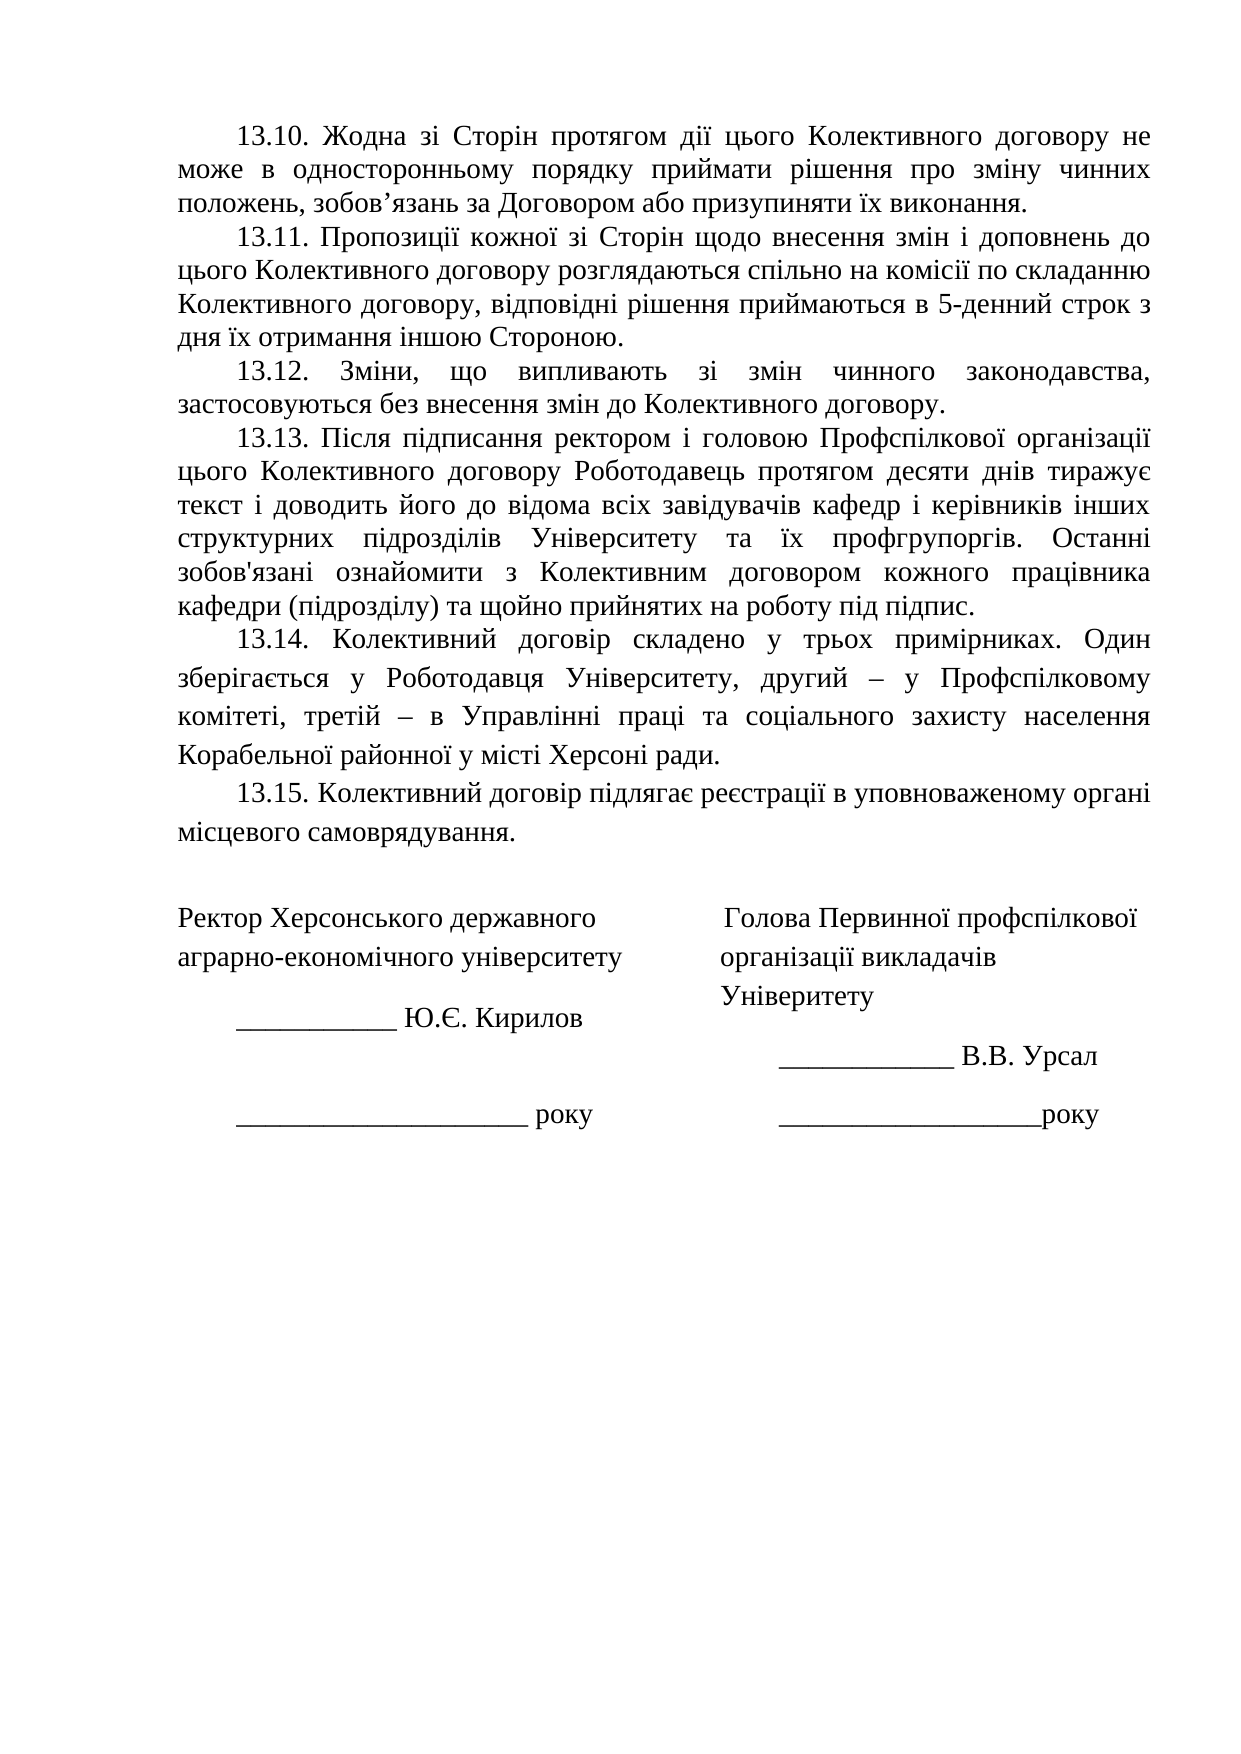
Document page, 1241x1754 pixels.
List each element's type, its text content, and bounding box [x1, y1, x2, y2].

text 13.12. Зміни, що випливають зі змін чинного законодавства, застосовуються без внесення змін до Колективного договору. [177, 353, 1152, 420]
text 13.11. Пропозиції кожної зі Сторін щодо внесення змін і доповнень до цього Колективного договору розглядаються спільно на комісії по складанню Колективного договору, відповідні рішення приймаються в 5-денний строк з дня їх отримання іншою Стороною. [177, 219, 1152, 353]
table_header Голова Первинної профспілкової організації викладачів Універитету ____________ В.В. Урсал [709, 901, 1207, 1096]
table_cell __________________року [709, 1096, 1207, 1190]
list Колективний договір підлягає реєстрації в уповноваженому органі місцевого самоврядування. [177, 775, 1152, 847]
text 13.10. Жодна зі Сторін протягом дії цього Колективного договору не може в односторонньому порядку приймати рішення про зміну чинних положень, зобов’язань за Договором або призупиняти їх виконання. [177, 118, 1152, 219]
list Колективний договір складено у трьох примірниках. Один зберігається у Роботодавця Університету, другий – у Профспілковому комітеті, третій – в Управлінні праці та соціального захисту населення Корабельної районної у місті Херсоні ради. [177, 621, 1152, 770]
table_cell ____________________ року [166, 1096, 709, 1190]
text 13.13. Після підписання ректором і головою Профспілкової організації цього Колективного договору Роботодавець протягом десяти днів тиражує текст і доводить його до відома всіх завідувачів кафедр і керівників інших структурних підрозділів Університету та їх профгрупоргів. Останні зобов'язані ознайомити з Колективним договором кожного працівника кафедри (підрозділу) та щойно прийнятих на роботу під підпис. [177, 420, 1152, 621]
table_header Ректор Херсонського державного аграрно-економічного університету ___________ Ю.Є. Кирилов [166, 901, 709, 1096]
